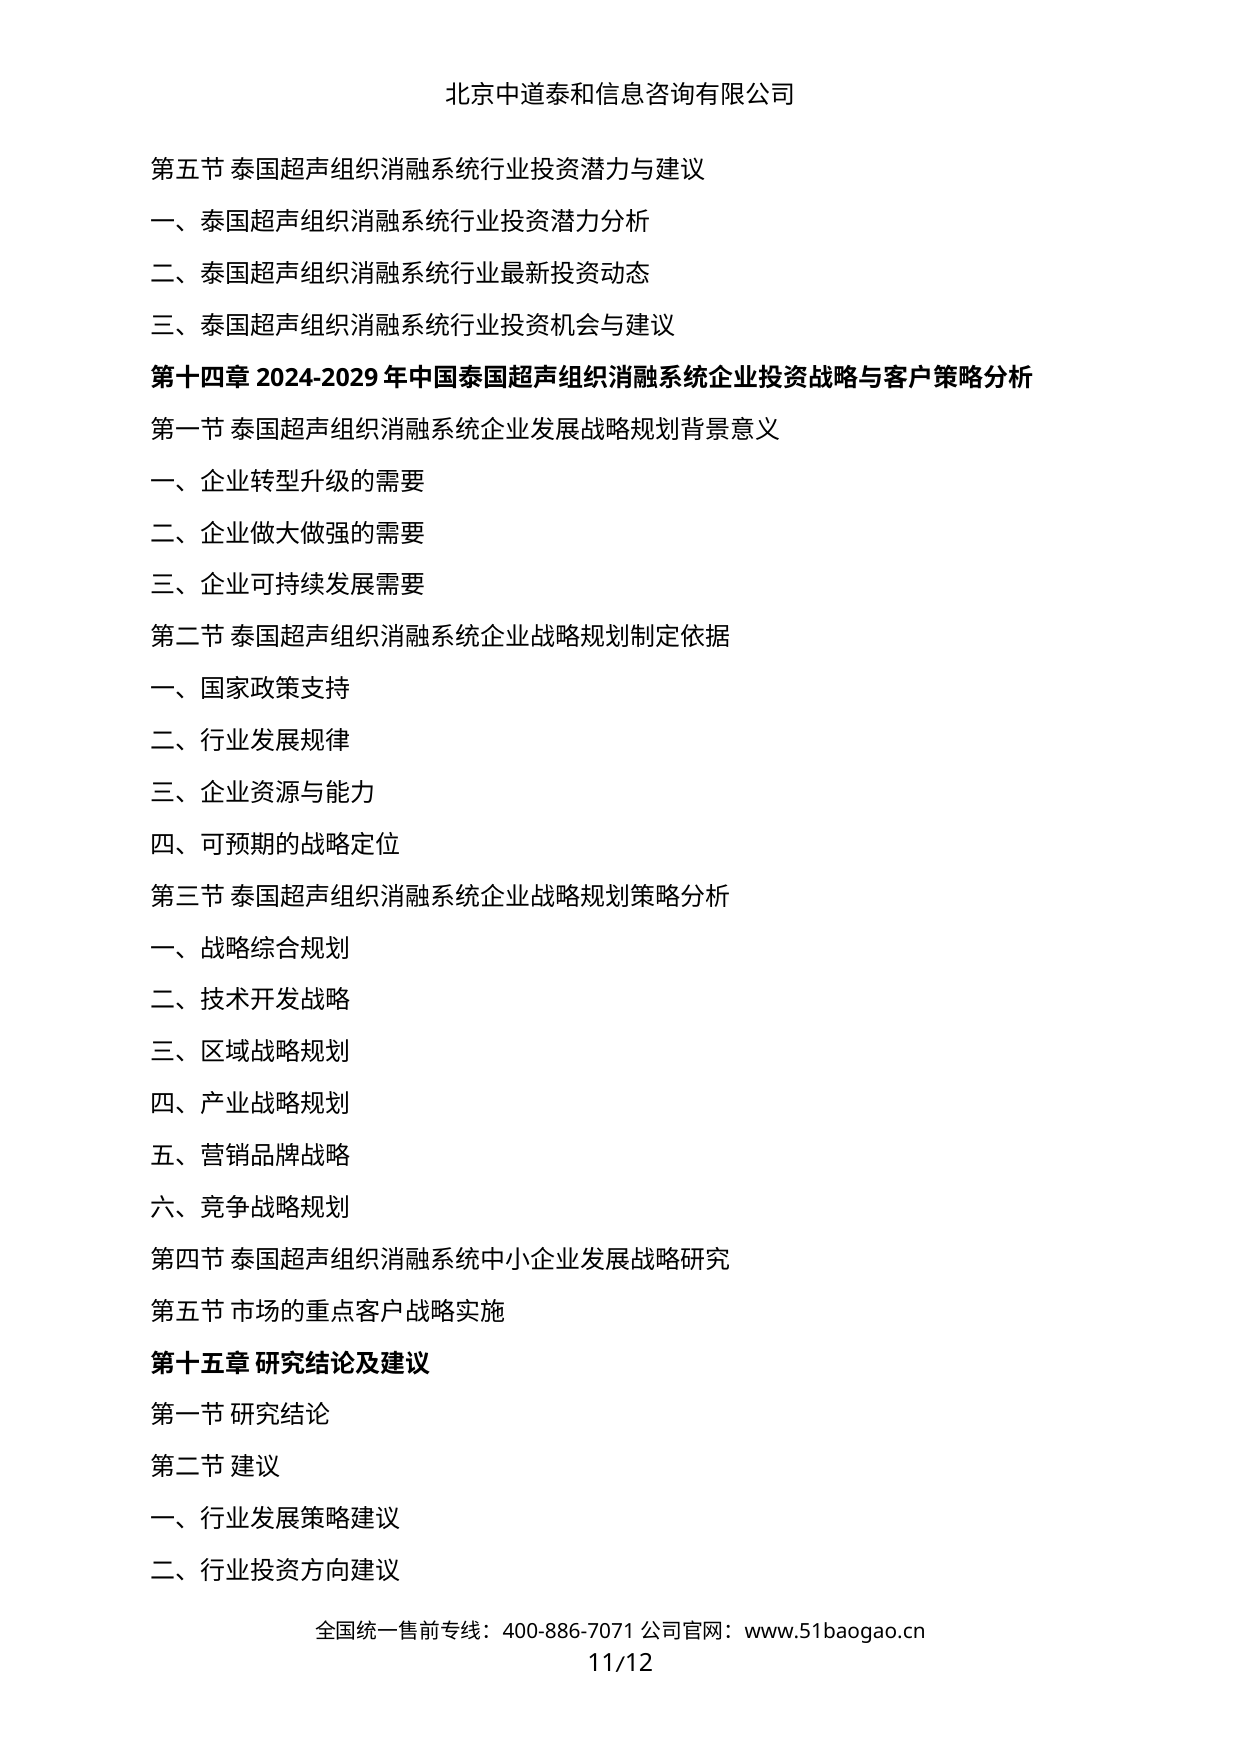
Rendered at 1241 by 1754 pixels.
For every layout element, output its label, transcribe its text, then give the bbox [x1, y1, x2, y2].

text 三、企业资源与能力 [150, 772, 1090, 809]
text 第一节 研究结论 [150, 1395, 1090, 1431]
text 六、竞争战略规划 [150, 1187, 1090, 1224]
text 二、行业发展规律 [150, 721, 1090, 757]
text 第十五章 研究结论及建议 [150, 1343, 1090, 1379]
text 二、企业做大做强的需要 [150, 513, 1090, 549]
text 四、可预期的战略定位 [150, 824, 1090, 861]
text 一、国家政策支持 [150, 669, 1090, 705]
text 一、战略综合规划 [150, 928, 1090, 964]
text 三、区域战略规划 [150, 1032, 1090, 1068]
text 三、企业可持续发展需要 [150, 565, 1090, 601]
text 三、泰国超声组织消融系统行业投资机会与建议 [150, 306, 1090, 342]
text 一、泰国超声组织消融系统行业投资潜力分析 [150, 202, 1090, 238]
text 二、行业投资方向建议 [150, 1551, 1090, 1587]
text 一、行业发展策略建议 [150, 1499, 1090, 1535]
text 第五节 泰国超声组织消融系统行业投资潜力与建议 [150, 150, 1090, 186]
text 第四节 泰国超声组织消融系统中小企业发展战略研究 [150, 1239, 1090, 1276]
text 一、企业转型升级的需要 [150, 461, 1090, 497]
text 第二节 泰国超声组织消融系统企业战略规划制定依据 [150, 617, 1090, 653]
text 四、产业战略规划 [150, 1084, 1090, 1120]
text 二、泰国超声组织消融系统行业最新投资动态 [150, 254, 1090, 290]
text 第五节 市场的重点客户战略实施 [150, 1291, 1090, 1327]
text 二、技术开发战略 [150, 980, 1090, 1016]
text 五、营销品牌战略 [150, 1136, 1090, 1172]
text 第十四章 2024-2029年中国泰国超声组织消融系统企业投资战略与客户策略分析 [150, 357, 1090, 394]
text 第三节 泰国超声组织消融系统企业战略规划策略分析 [150, 876, 1090, 912]
text 第一节 泰国超声组织消融系统企业发展战略规划背景意义 [150, 409, 1090, 446]
text 第二节 建议 [150, 1447, 1090, 1483]
